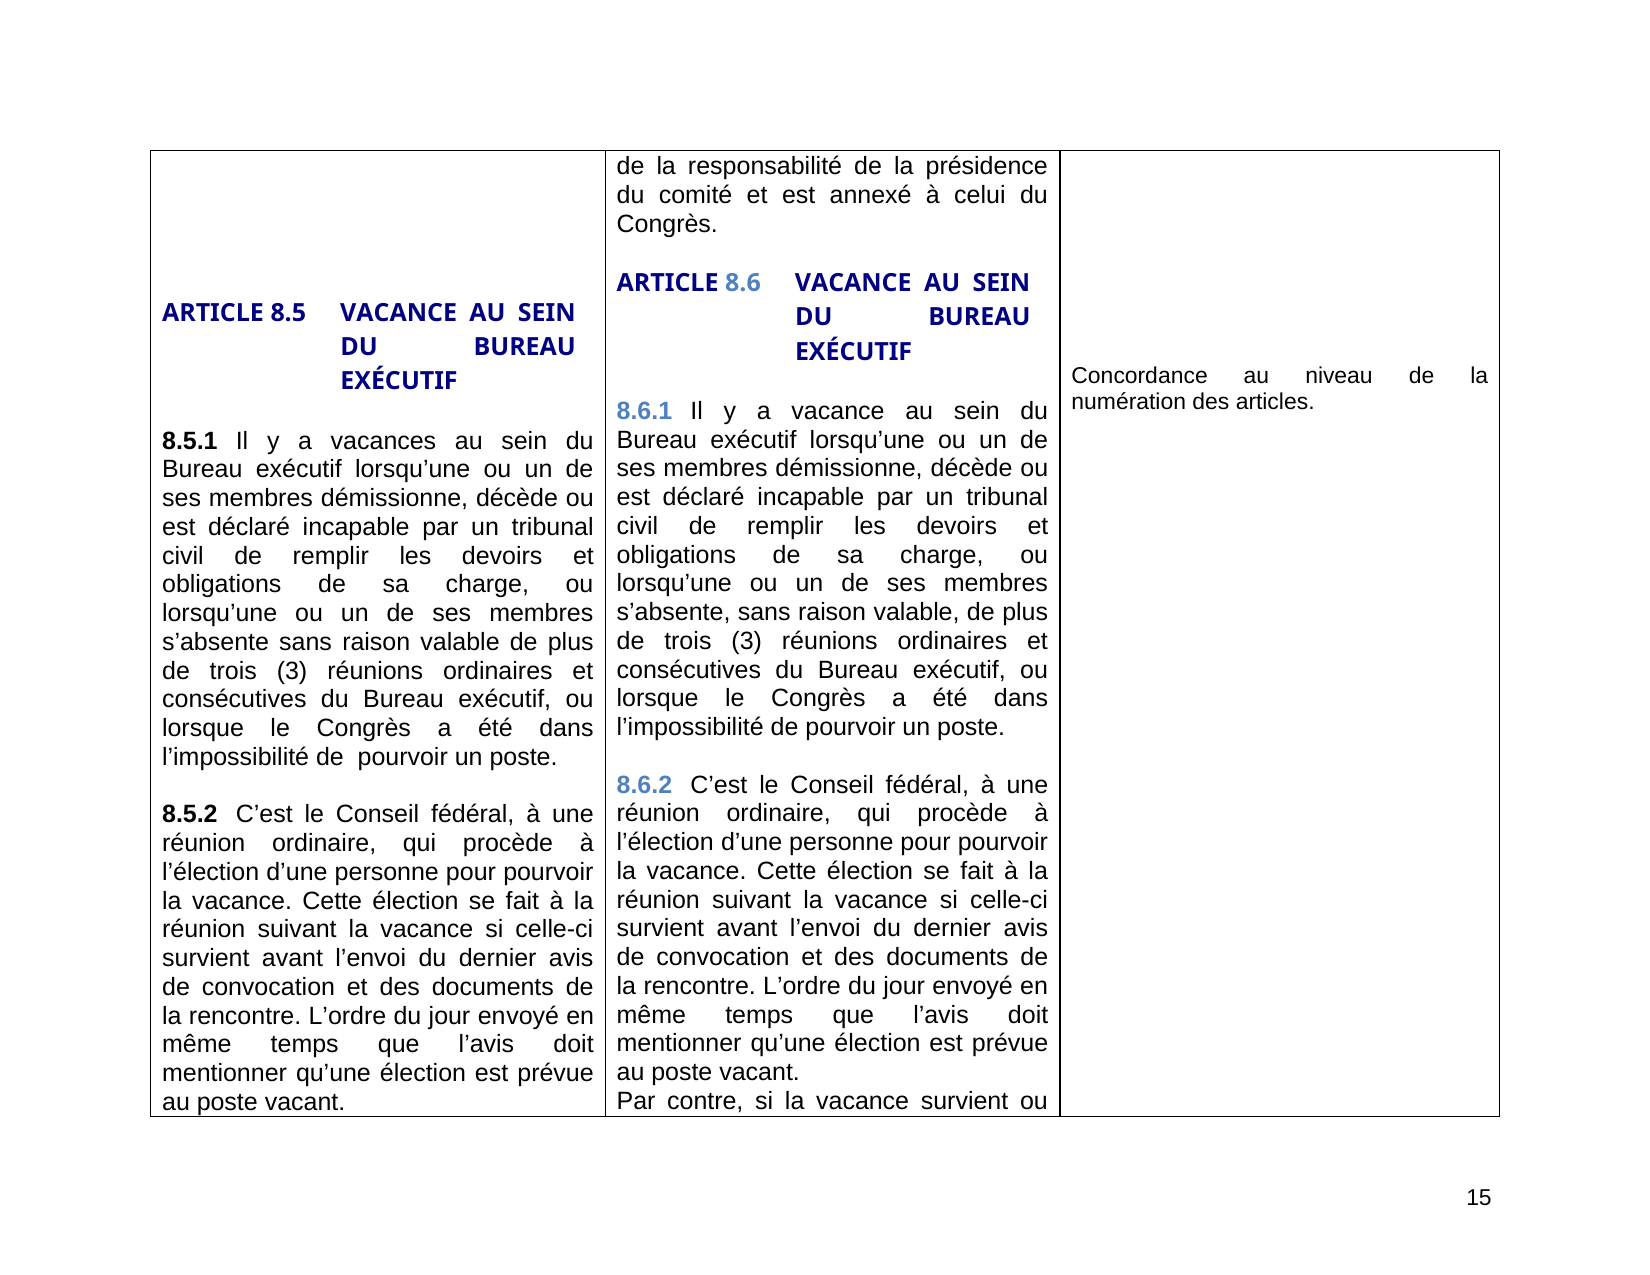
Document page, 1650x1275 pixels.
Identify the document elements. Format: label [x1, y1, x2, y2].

table_cell [606, 151, 1059, 1116]
table_cell [151, 151, 605, 1116]
table_cell [1061, 151, 1499, 1116]
